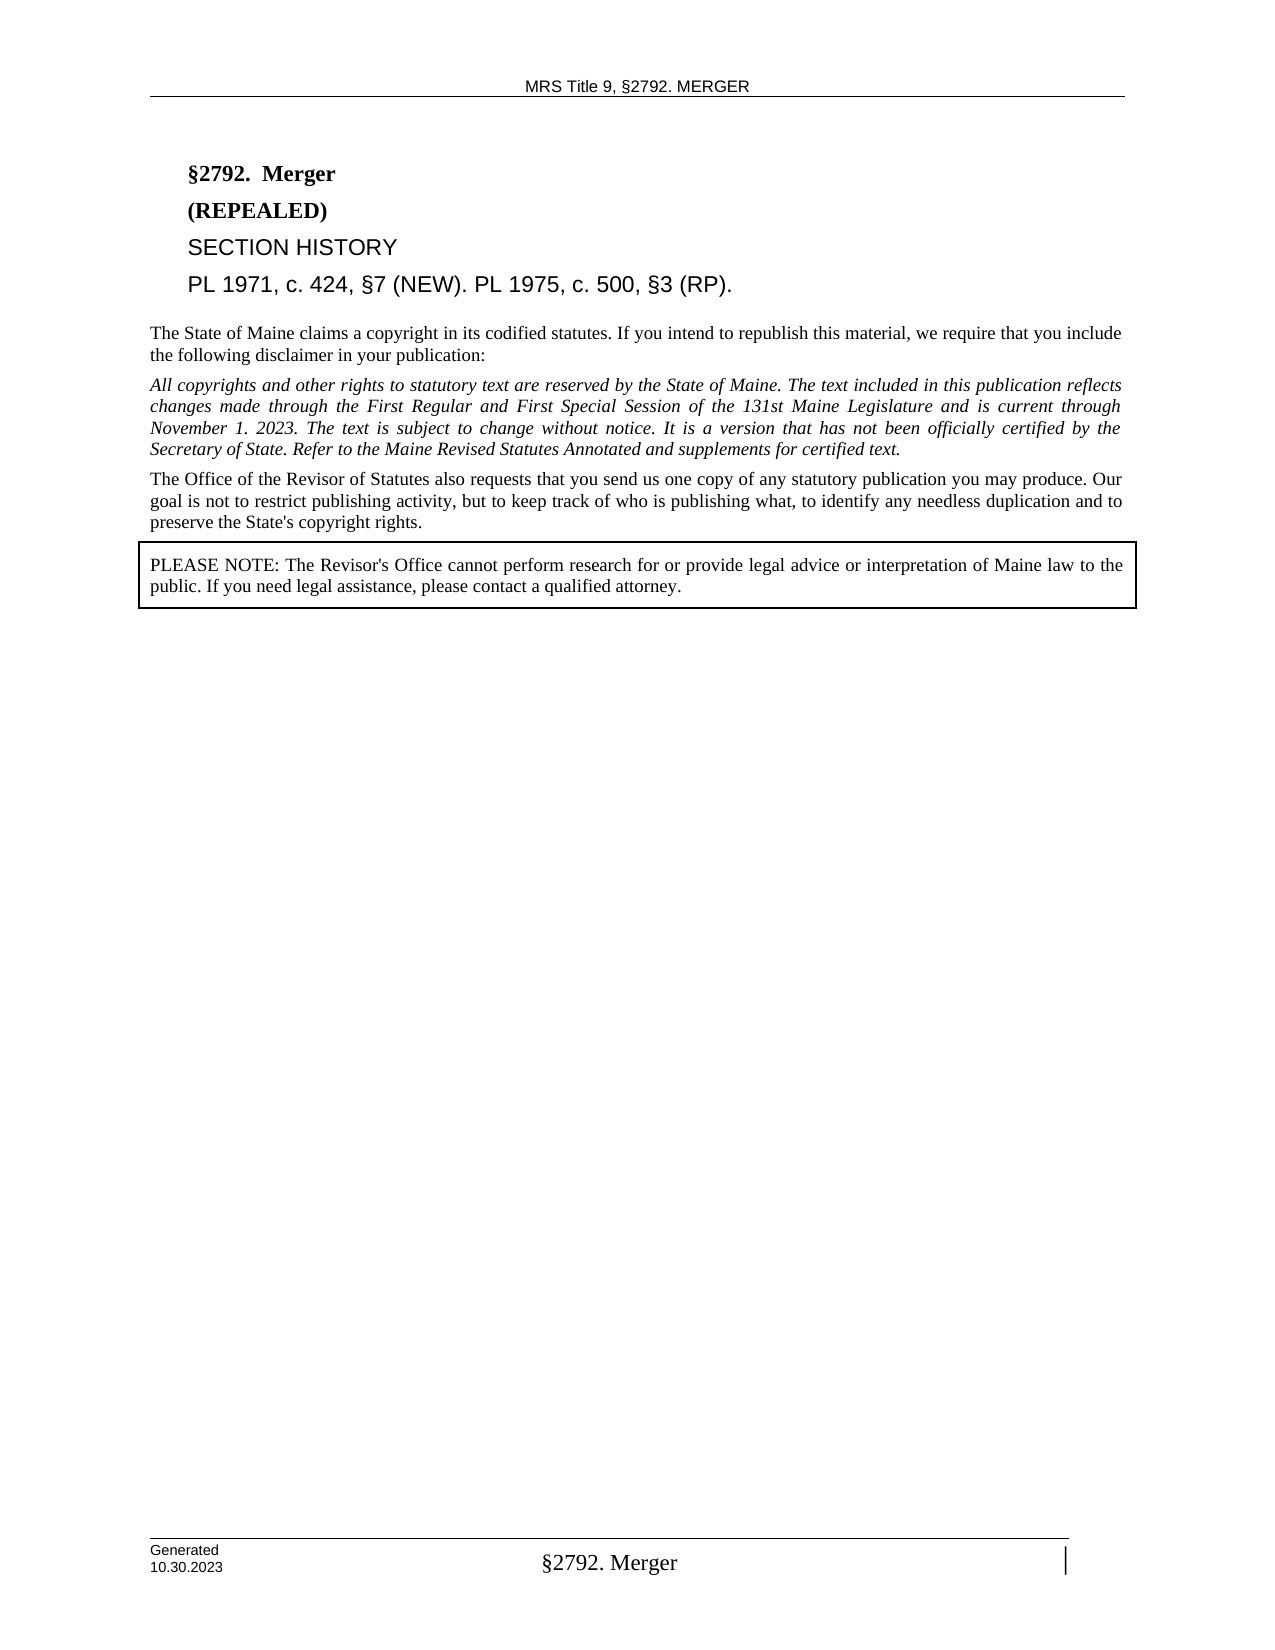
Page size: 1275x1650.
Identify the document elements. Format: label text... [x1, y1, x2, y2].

text SECTION HISTORY [187, 234, 1125, 260]
text All copyrights and other rights to statutory text are reserved by the State of Maine. The text included in this publication reflects changes made through the First Regular and First Special Session of the 131st Maine Legislature and is current through November 1. 2023 . The text is subject to change without notice. It is a version that has not been officially certified by the Secretary of State. Refer to the Maine Revised Statutes Annotated and supplements for certified text. [150, 373, 1125, 460]
text The Office of the Revisor of Statutes also requests that you send us one copy of any statutory publication you may produce. Our goal is not to restrict publishing activity, but to keep track of who is publishing what, to identify any needless duplication and to preserve the State's copyright rights. [150, 468, 1125, 533]
text §2792. Merger [187, 160, 1125, 187]
text The State of Maine claims a copyright in its codified statutes. If you intend to republish this material, we require that you include the following disclaimer in your publication: [150, 322, 1125, 365]
text PLEASE NOTE: The Revisor's Office cannot perform research for or provide legal advice or interpretation of Maine law to the public. If you need legal assistance, please contact a qualified attorney. [140, 543, 1135, 607]
text (REPEALED) [187, 197, 1125, 223]
text PL 1971, c. 424, §7 (NEW). PL 1975, c. 500, §3 (RP). [187, 271, 1125, 297]
